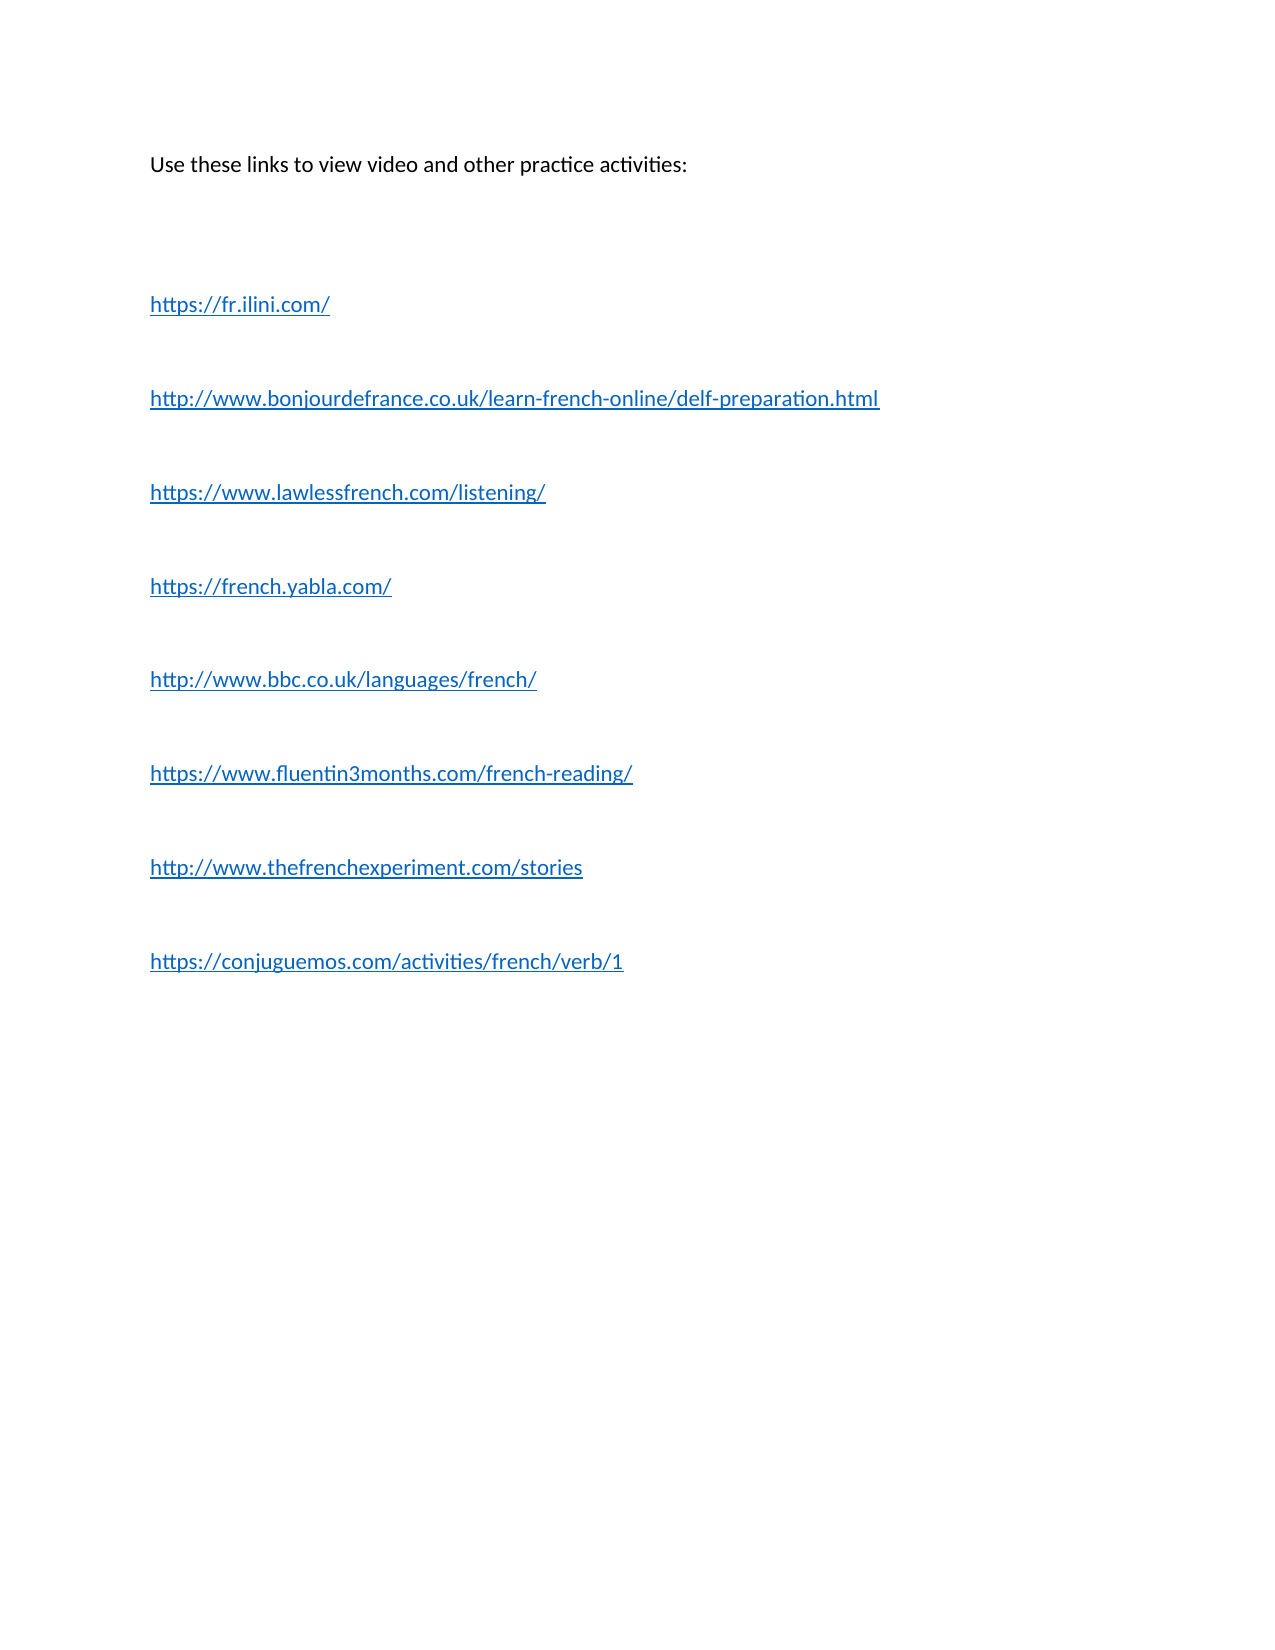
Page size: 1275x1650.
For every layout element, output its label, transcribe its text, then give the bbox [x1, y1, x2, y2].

text http://www.bonjourdefrance.co.uk/learn-french-online/delf-preparation.html [150, 384, 1125, 412]
text https://conjuguemos.com/activities/french/verb/1 [150, 947, 1125, 975]
text Use these links to view video and other practice activities: [150, 150, 1125, 178]
text http://www.bbc.co.uk/languages/french/ [150, 666, 1125, 694]
text https://fr.ilini.com/ [150, 291, 1125, 319]
text http://www.thefrenchexperiment.com/stories [150, 853, 1125, 881]
text https://www.fluentin3months.com/french-reading/ [150, 759, 1125, 787]
text https://french.yabla.com/ [150, 572, 1125, 600]
text https://www.lawlessfrench.com/listening/ [150, 478, 1125, 506]
